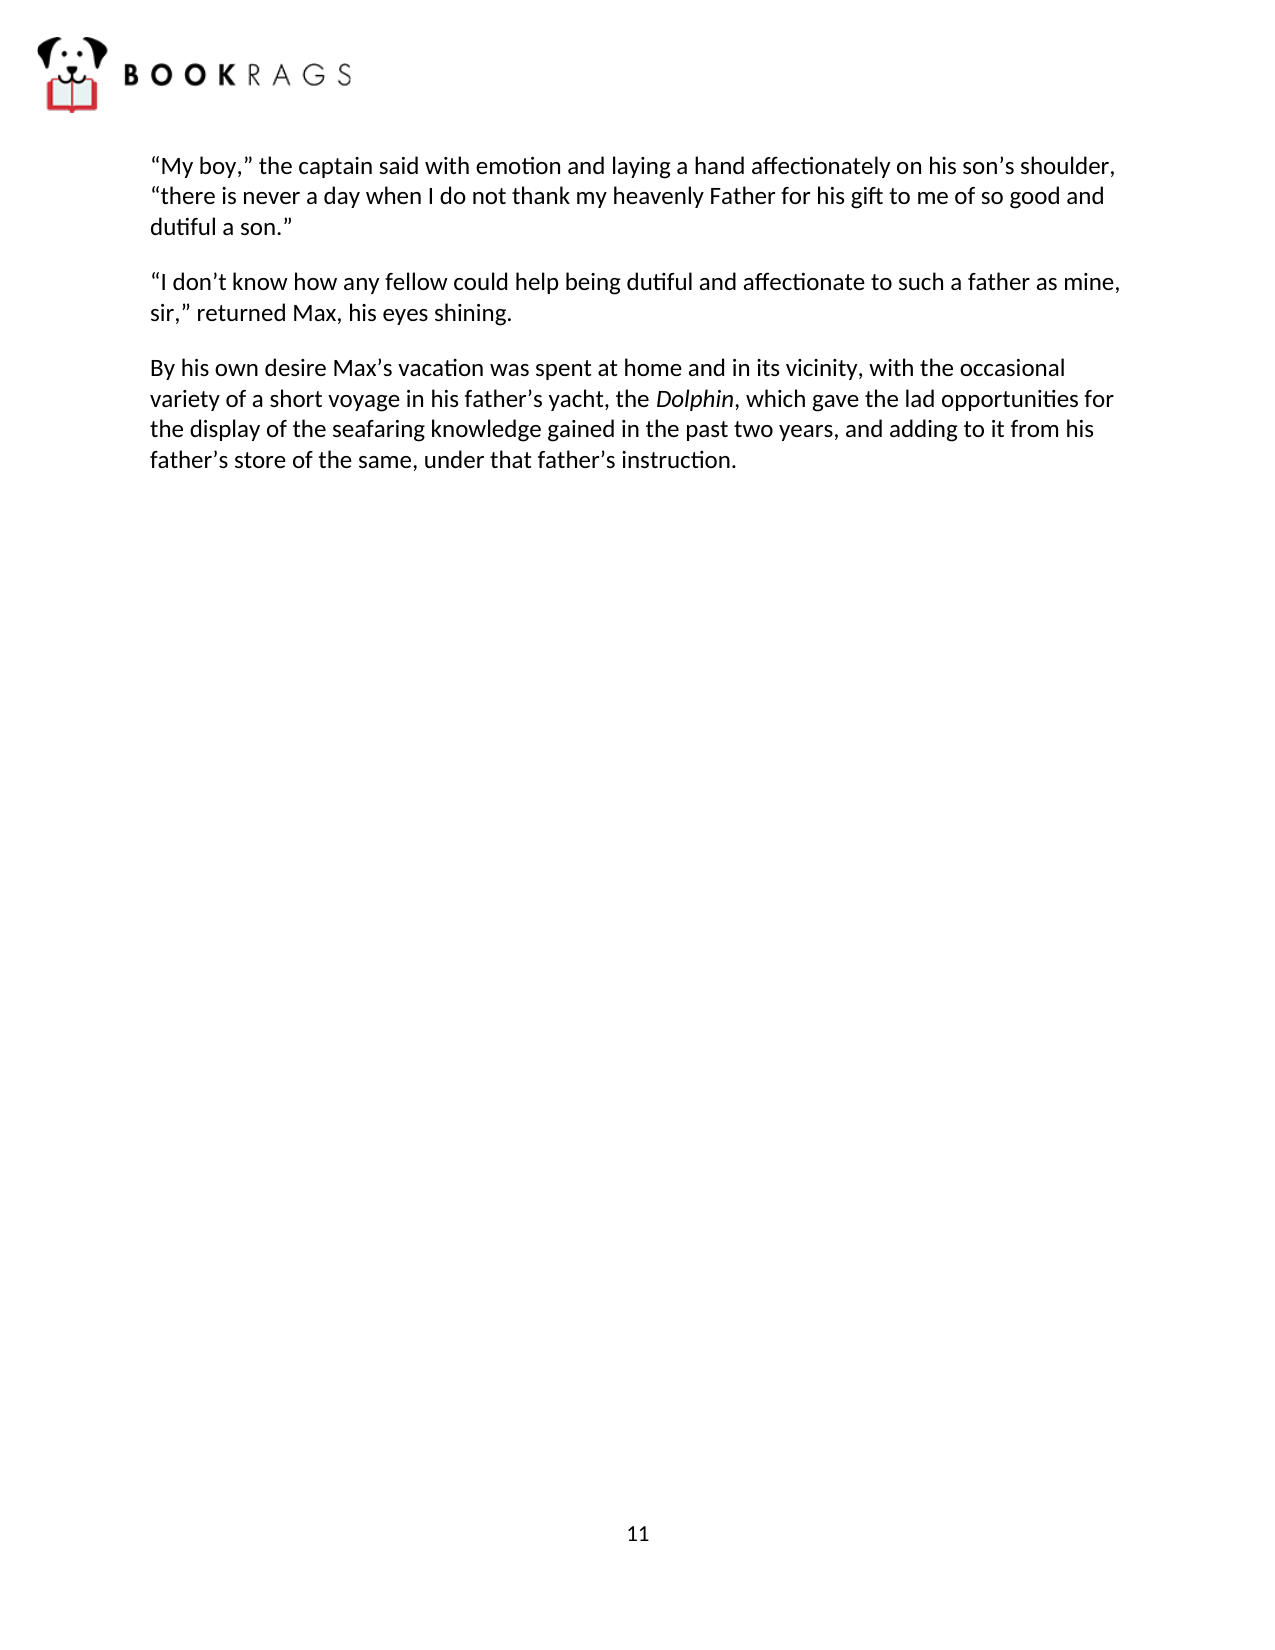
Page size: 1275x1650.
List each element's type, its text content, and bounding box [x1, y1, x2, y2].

text “My boy,” the captain said with emotion and laying a hand affectionately on his son’s shoulder, “there is never a day when I do not thank my heavenly Father for his gift to me of so good and dutiful a son.” [150, 150, 1125, 242]
picture [37, 37, 351, 113]
text “I don’t know how any fellow could help being dutiful and affectionate to such a father as mine, sir,” returned Max, his eyes shining. [150, 267, 1125, 328]
text By his own desire Max’s vacation was spent at home and in its vicinity, with the occasional variety of a short voyage in his father’s yacht, the Dolphin, which gave the lad opportunities for the display of the seafaring knowledge gained in the past two years, and adding to it from his father’s store of the same, under that father’s instruction. [150, 353, 1125, 475]
